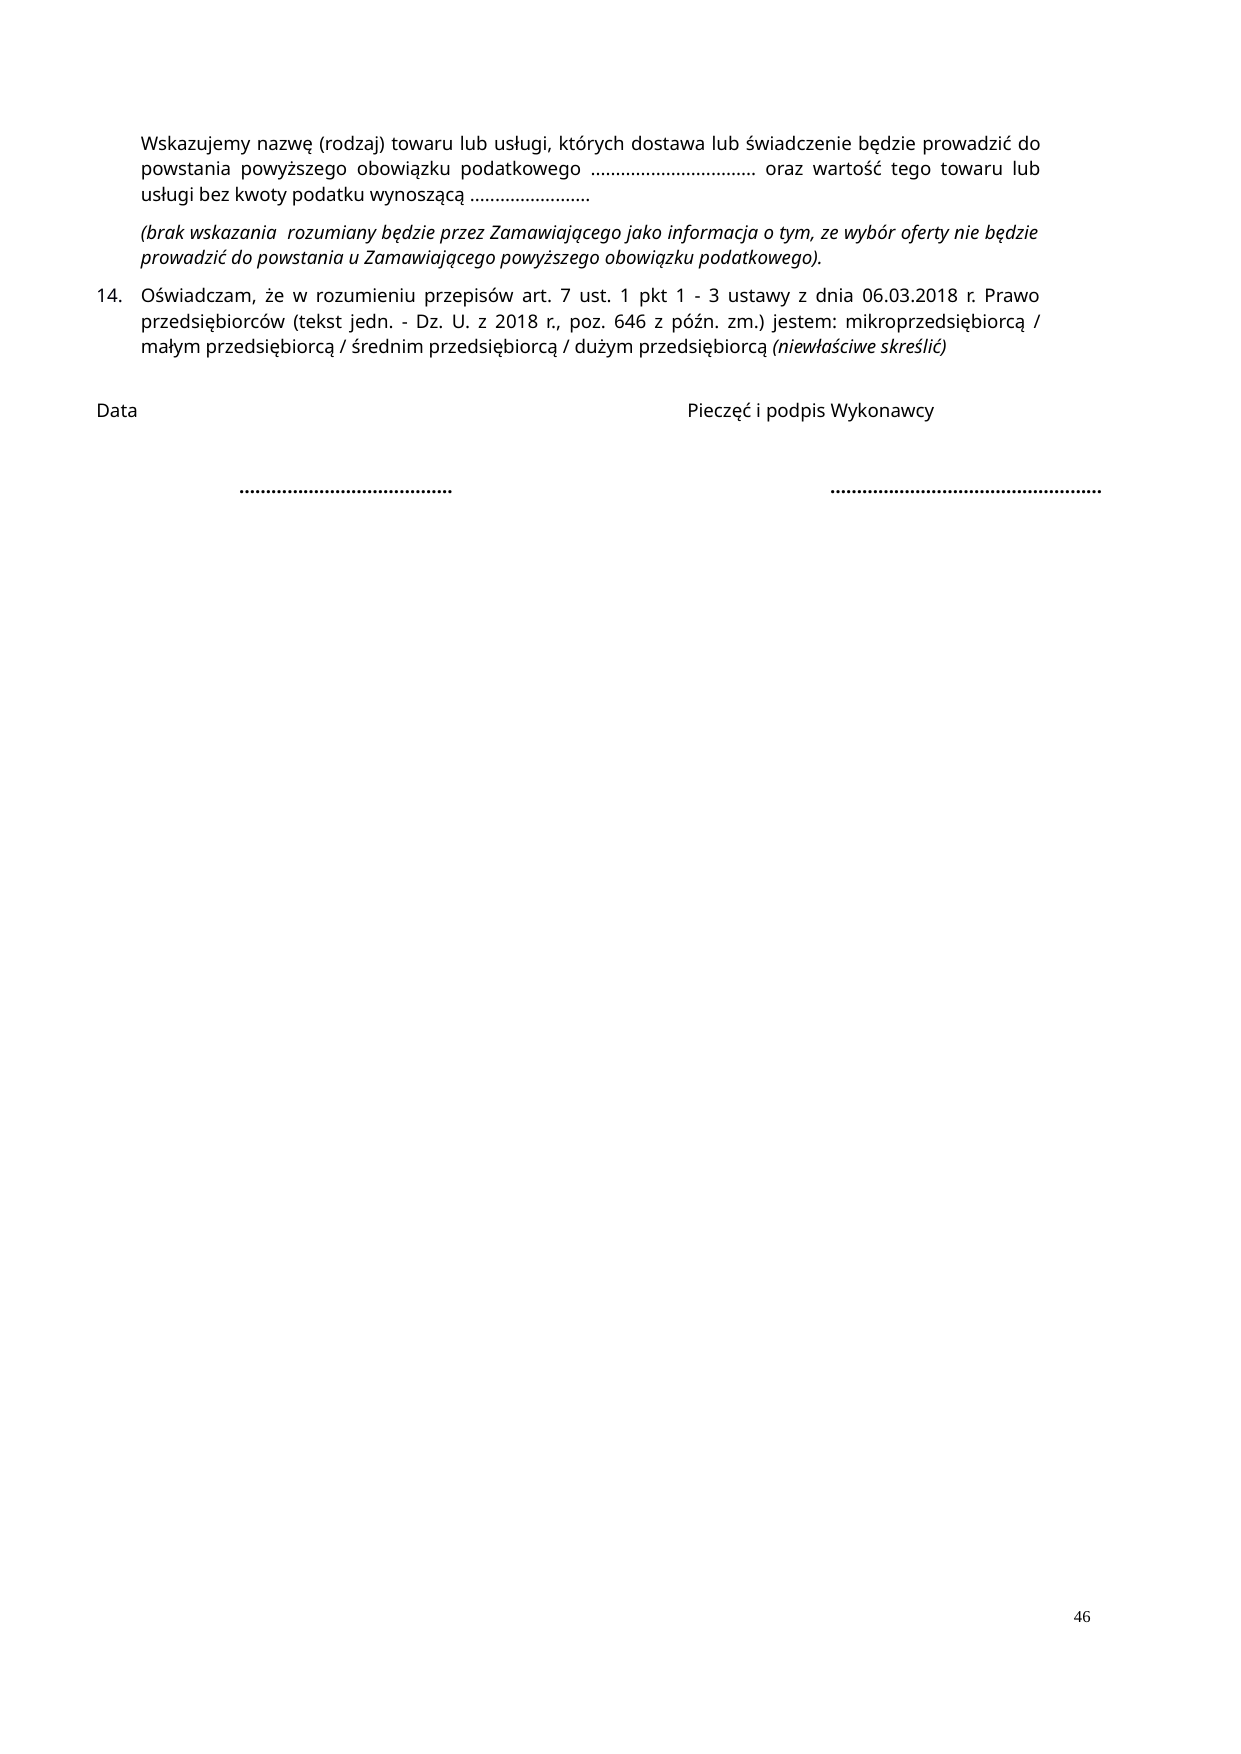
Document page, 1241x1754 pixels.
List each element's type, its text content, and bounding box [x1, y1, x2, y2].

list Wskazujemy nazwę (rodzaj) towaru lub usługi, których dostawa lub świadczenie będzie prowadzić do powstania powyższego obowiązku podatkowego ................................. oraz wartość tego towaru lub usługi bez kwoty podatku wynoszącą ........................ [141, 130, 1041, 206]
text (brak wskazania rozumiany będzie przez Zamawiającego jako informacja o tym, ze wybór oferty nie będzie prowadzić do powstania u Zamawiającego powyższego obowiązku podatkowego). [141, 219, 1041, 270]
text Data Pieczęć i podpis Wykonawcy [96, 397, 1041, 423]
list Oświadczam, że w rozumieniu przepisów art. 7 ust. 1 pkt 1 - 3 ustawy z dnia 06.03.2018 r. Prawo przedsiębiorców (tekst jedn. - Dz. U. z 2018 r., poz. 646 z późn. zm.) jestem: mikroprzedsiębiorcą / małym przedsiębiorcą / średnim przedsiębiorcą / dużym przedsiębiorcą (niewłaściwe skreślić) [96, 282, 1041, 359]
subtitle …………………………………. …………………………………………… [96, 473, 1102, 498]
